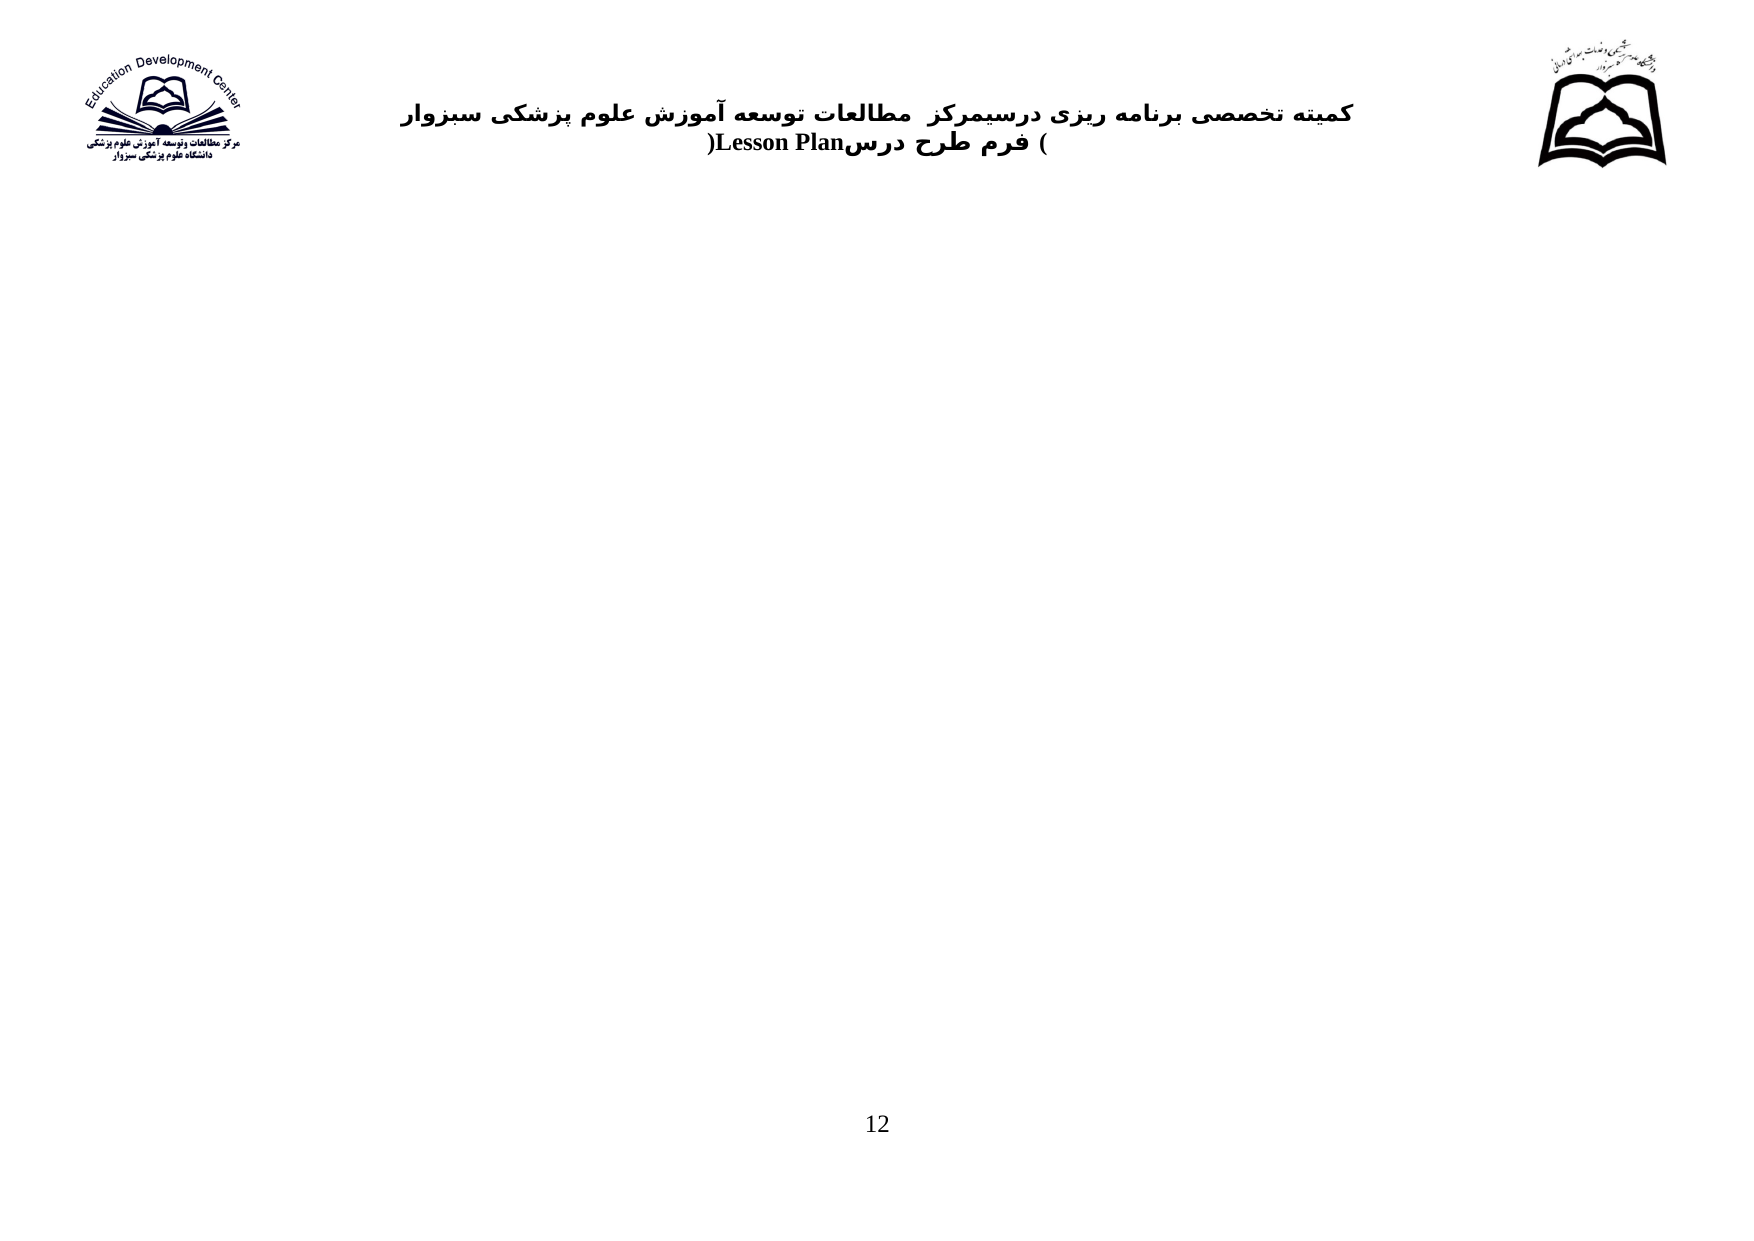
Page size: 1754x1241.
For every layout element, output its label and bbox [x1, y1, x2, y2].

picture [83, 50, 240, 164]
picture [1537, 39, 1668, 169]
